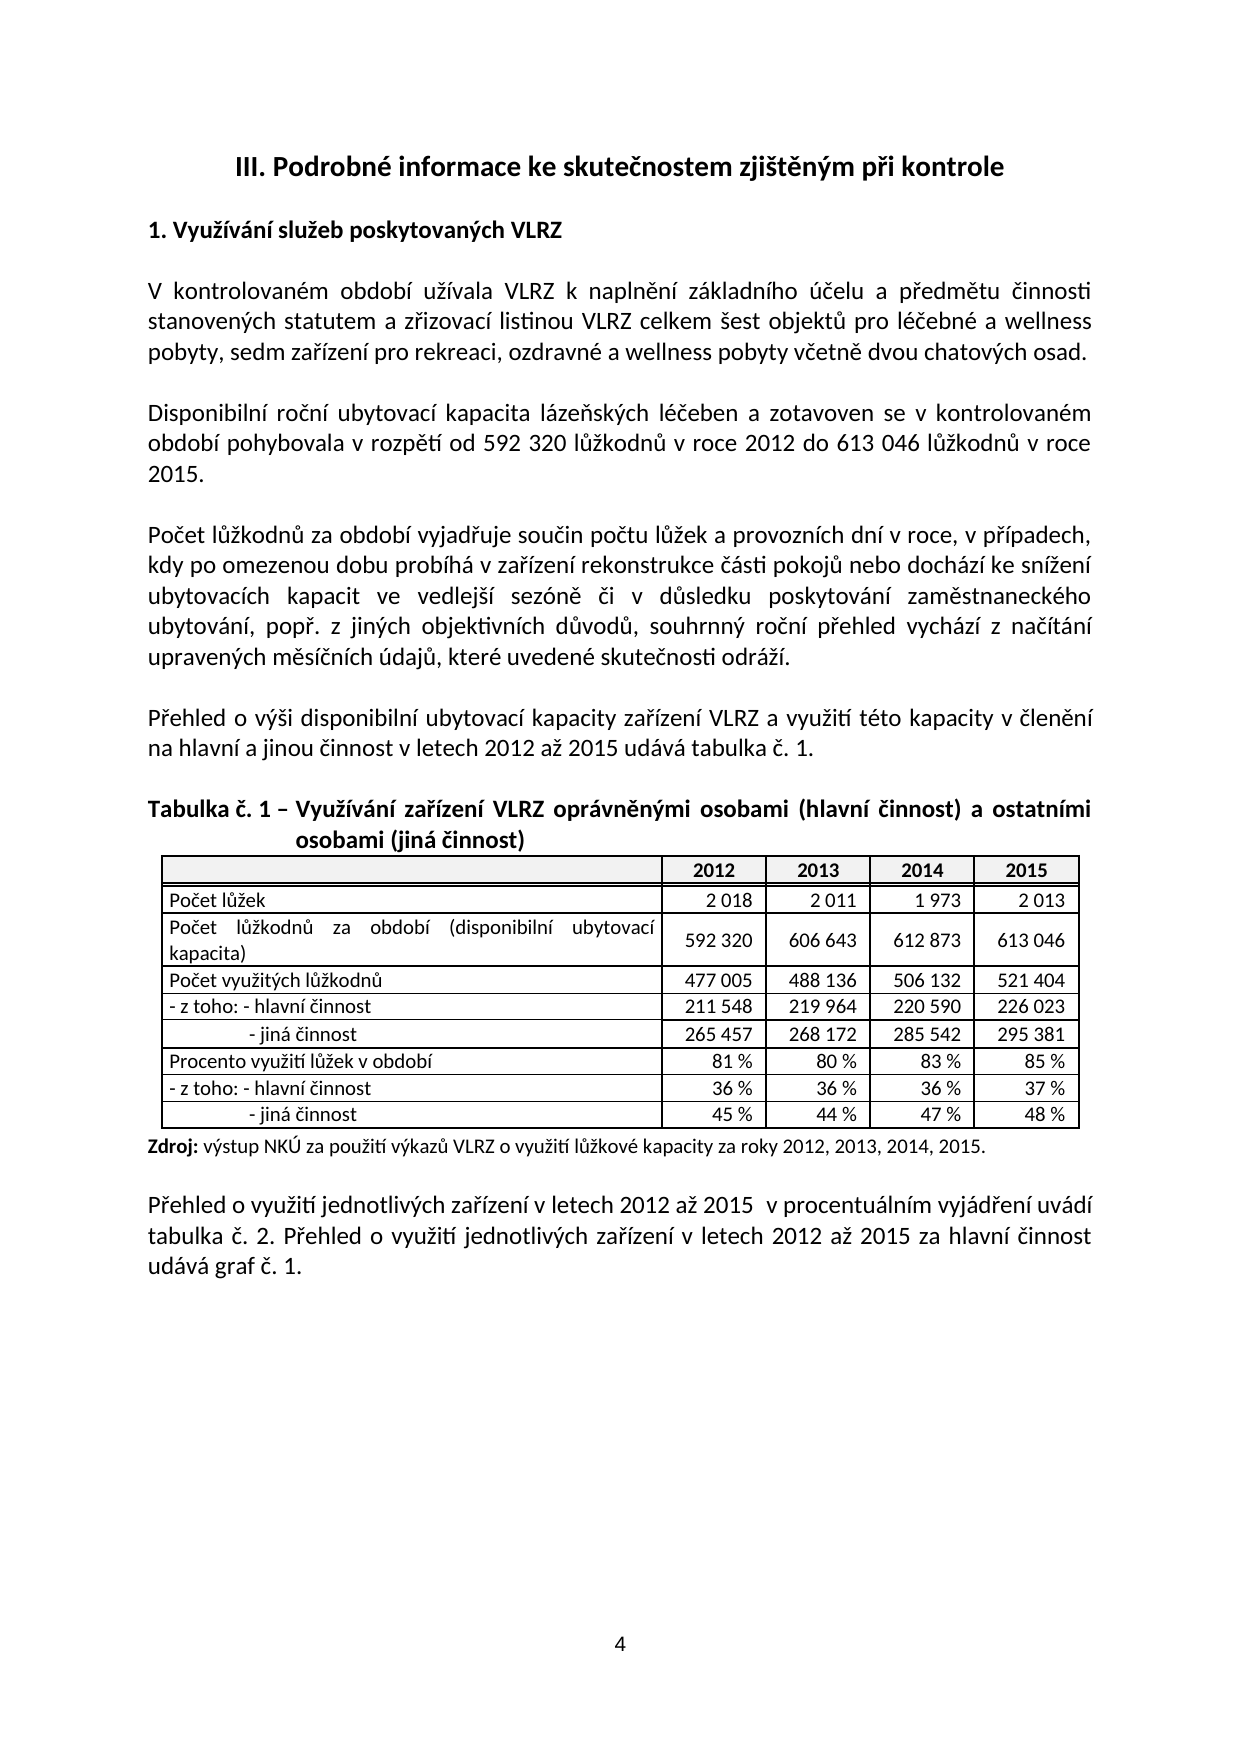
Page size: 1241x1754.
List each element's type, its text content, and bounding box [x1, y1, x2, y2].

table_cell 2 011 [767, 887, 869, 912]
table_cell 36 % [663, 1075, 765, 1101]
table_cell 2 018 [663, 887, 765, 912]
table_cell - jiná činnost [163, 1102, 661, 1127]
table_cell 81 % [663, 1049, 765, 1074]
text Tabulka č. 1 – Využívání zařízení VLRZ oprávněnými osobami (hlavní činnost) a ostatními osobami (jiná činnost) [148, 794, 1093, 855]
table_header [163, 857, 661, 882]
table_cell 477 005 [663, 967, 765, 993]
table_cell Počet lůžkodnů za období (disponibilní ubytovací kapacita) [163, 914, 661, 965]
table_cell 265 457 [663, 1021, 765, 1047]
table_cell - jiná činnost [163, 1020, 661, 1047]
table_cell 45 % [663, 1102, 765, 1127]
table_cell 85 % [975, 1049, 1078, 1074]
text Přehled o využití jednotlivých zařízení v letech 2012 až 2015 v procentuálním vyjádření uvádí tabulka č. 2. Přehled o využití jednotlivých zařízení v letech 2012 až 2015 za hlavní činnost udává graf č. 1. [148, 1189, 1093, 1281]
table_cell 37 % [975, 1075, 1078, 1101]
table_cell 268 172 [767, 1021, 869, 1047]
table_header 2015 [975, 857, 1078, 882]
table_cell 592 320 [663, 914, 765, 965]
text Zdroj: výstup NKÚ za použití výkazů VLRZ o využití lůžkové kapacity za roky 2012, 2013, 2014, 2015. [148, 1133, 1093, 1159]
table_cell 83 % [871, 1049, 973, 1074]
table_header 2012 [663, 857, 765, 882]
table_cell 506 132 [871, 967, 973, 993]
table_cell 606 643 [767, 914, 869, 965]
table_cell 36 % [871, 1075, 973, 1101]
table_cell 2 013 [975, 887, 1078, 912]
table_cell 226 023 [975, 994, 1078, 1019]
text Disponibilní roční ubytovací kapacita lázeňských léčeben a zotavoven se v kontrolovaném období pohybovala v rozpětí od 592 320 lůžkodnů v roce 2012 do 613 046 lůžkodnů v roce 2015. [148, 397, 1093, 488]
table_cell 488 136 [767, 967, 869, 993]
table_cell 219 964 [767, 994, 869, 1019]
table_cell - z toho: - hlavní činnost [163, 994, 661, 1019]
text III. Podrobné informace ke skutečnostem zjištěným při kontrole [148, 148, 1093, 183]
table_cell 613 046 [975, 914, 1078, 965]
table_cell Procento využití lůžek v období [163, 1049, 661, 1074]
table_cell 521 404 [975, 967, 1078, 993]
table_cell Počet lůžek [163, 887, 661, 912]
table_cell 1 973 [871, 887, 973, 912]
table_cell 220 590 [871, 994, 973, 1019]
text Počet lůžkodnů za období vyjadřuje součin počtu lůžek a provozních dní v roce, v případech, kdy po omezenou dobu probíhá v zařízení rekonstrukce části pokojů nebo dochází ke snížení ubytovacích kapacit ve vedlejší sezóně či v důsledku poskytování zaměstnaneckého ubytování, popř. z jiných objektivních důvodů, souhrnný roční přehled vychází z načítání upravených měsíčních údajů, které uvedené skutečnosti odráží. [148, 519, 1093, 672]
table_cell 211 548 [663, 994, 765, 1019]
table_header 2014 [871, 857, 973, 882]
table_cell 285 542 [871, 1021, 973, 1047]
table_cell 80 % [767, 1049, 869, 1074]
table_cell - z toho: - hlavní činnost [163, 1075, 661, 1101]
text Přehled o výši disponibilní ubytovací kapacity zařízení VLRZ a využití této kapacity v členění na hlavní a jinou činnost v letech 2012 až 2015 udává tabulka č. 1. [148, 702, 1093, 763]
table_cell 36 % [767, 1075, 869, 1101]
table_cell 47 % [871, 1102, 973, 1127]
text V kontrolovaném období užívala VLRZ k naplnění základního účelu a předmětu činnosti stanovených statutem a zřizovací listinou VLRZ celkem šest objektů pro léčebné a wellness pobyty, sedm zařízení pro rekreaci, ozdravné a wellness pobyty včetně dvou chatových osad. [148, 275, 1093, 366]
table_cell 44 % [767, 1102, 869, 1127]
table_cell Počet využitých lůžkodnů [163, 967, 661, 993]
table_cell 612 873 [871, 914, 973, 965]
text 1. Využívání služeb poskytovaných VLRZ [148, 214, 1093, 244]
table_cell 48 % [975, 1102, 1078, 1127]
table_header 2013 [767, 857, 869, 882]
table_cell 295 381 [975, 1021, 1078, 1047]
